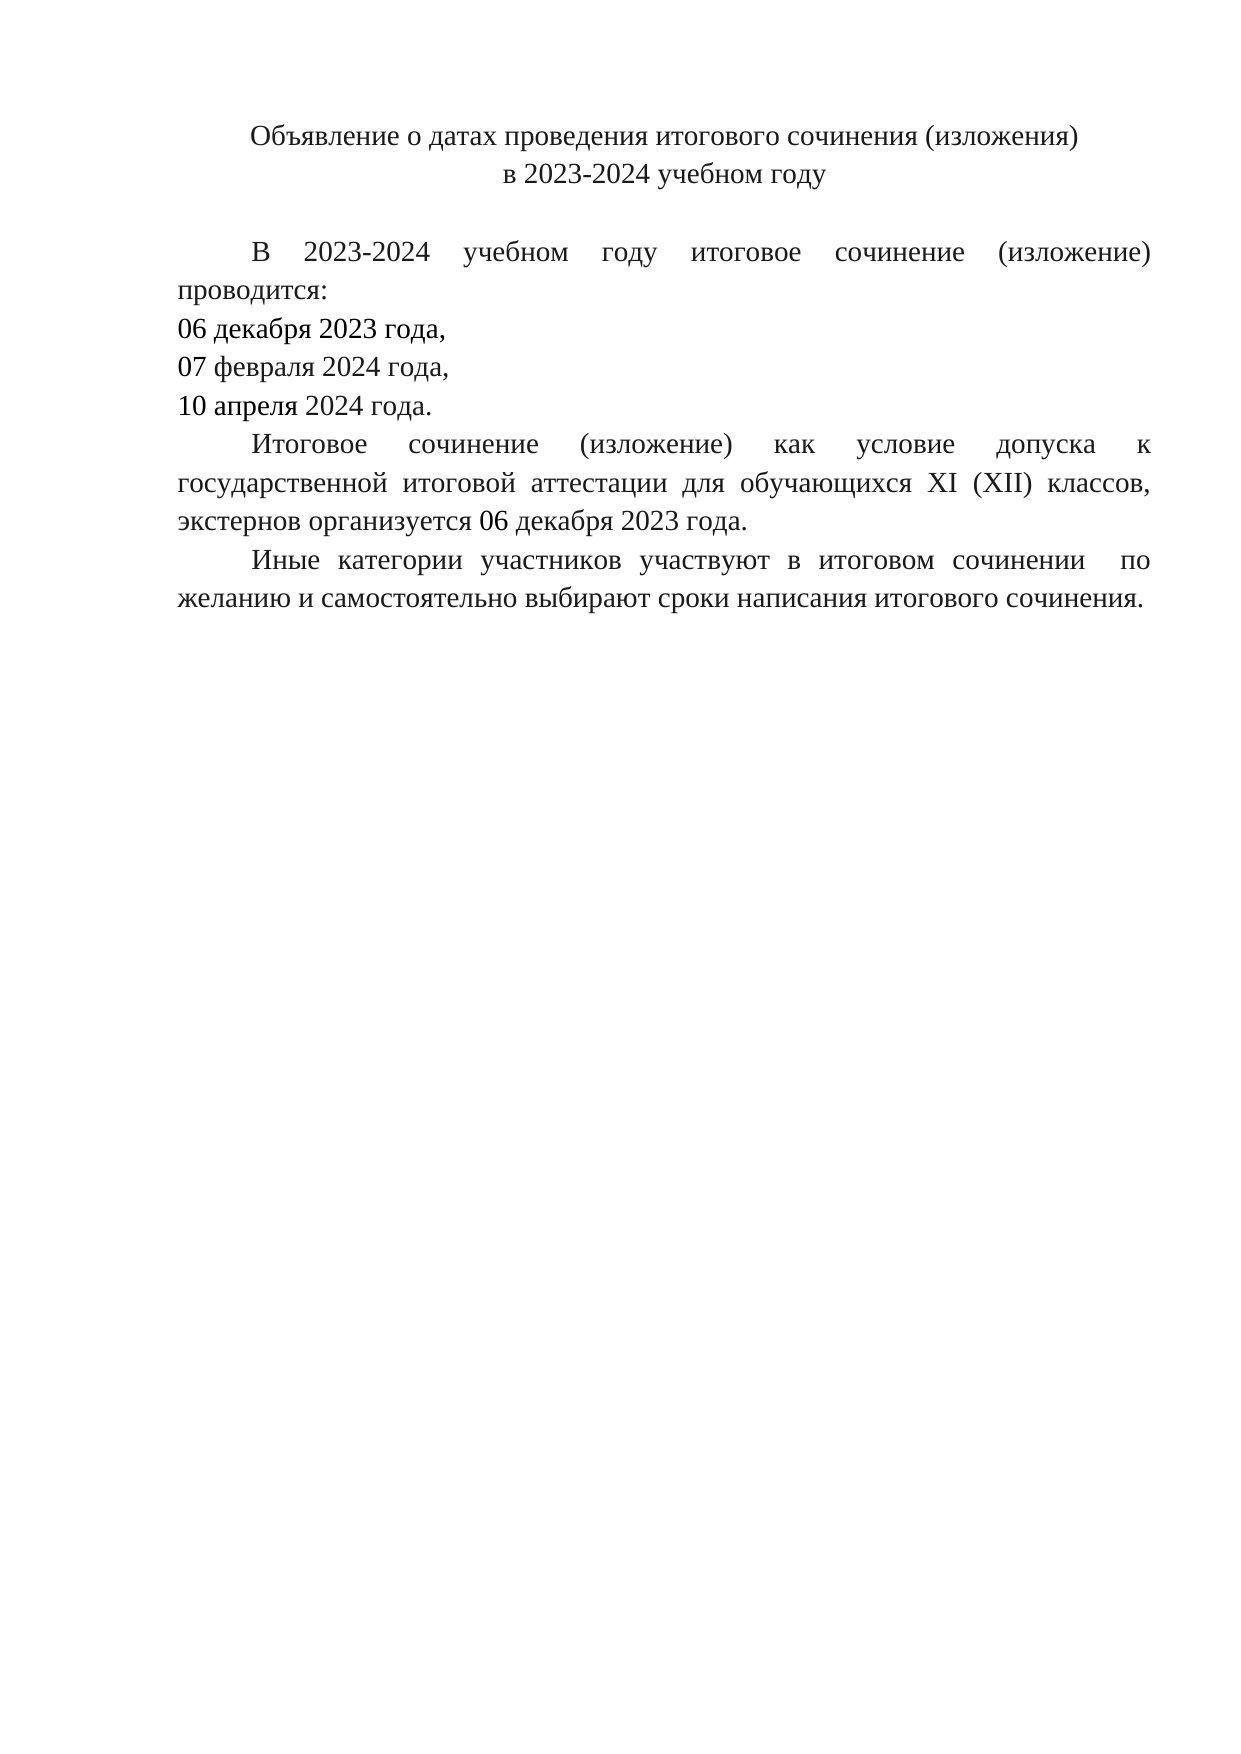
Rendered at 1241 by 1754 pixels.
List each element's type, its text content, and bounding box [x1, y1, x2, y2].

text В 2023-2024 учебном году итоговое сочинение (изложение) проводится: [177, 234, 1152, 306]
text Объявление о датах проведения итогового сочинения (изложения) [177, 118, 1152, 152]
text 10 апреля 2024 года. [177, 388, 1152, 421]
text в 2023-2024 учебном году [177, 157, 1152, 190]
text 06 декабря 2023 года, [177, 311, 1152, 344]
text Иные категории участников участвуют в итоговом сочинении по желанию и самостоятельно выбирают сроки написания итогового сочинения. [177, 542, 1152, 614]
text Итоговое сочинение (изложение) как условие допуска к государственной итоговой аттестации для обучающихся XI (XII) классов, экстернов организуется 06 декабря 2023 года. [177, 426, 1152, 537]
text 07 февраля 2024 года, [177, 349, 1152, 383]
